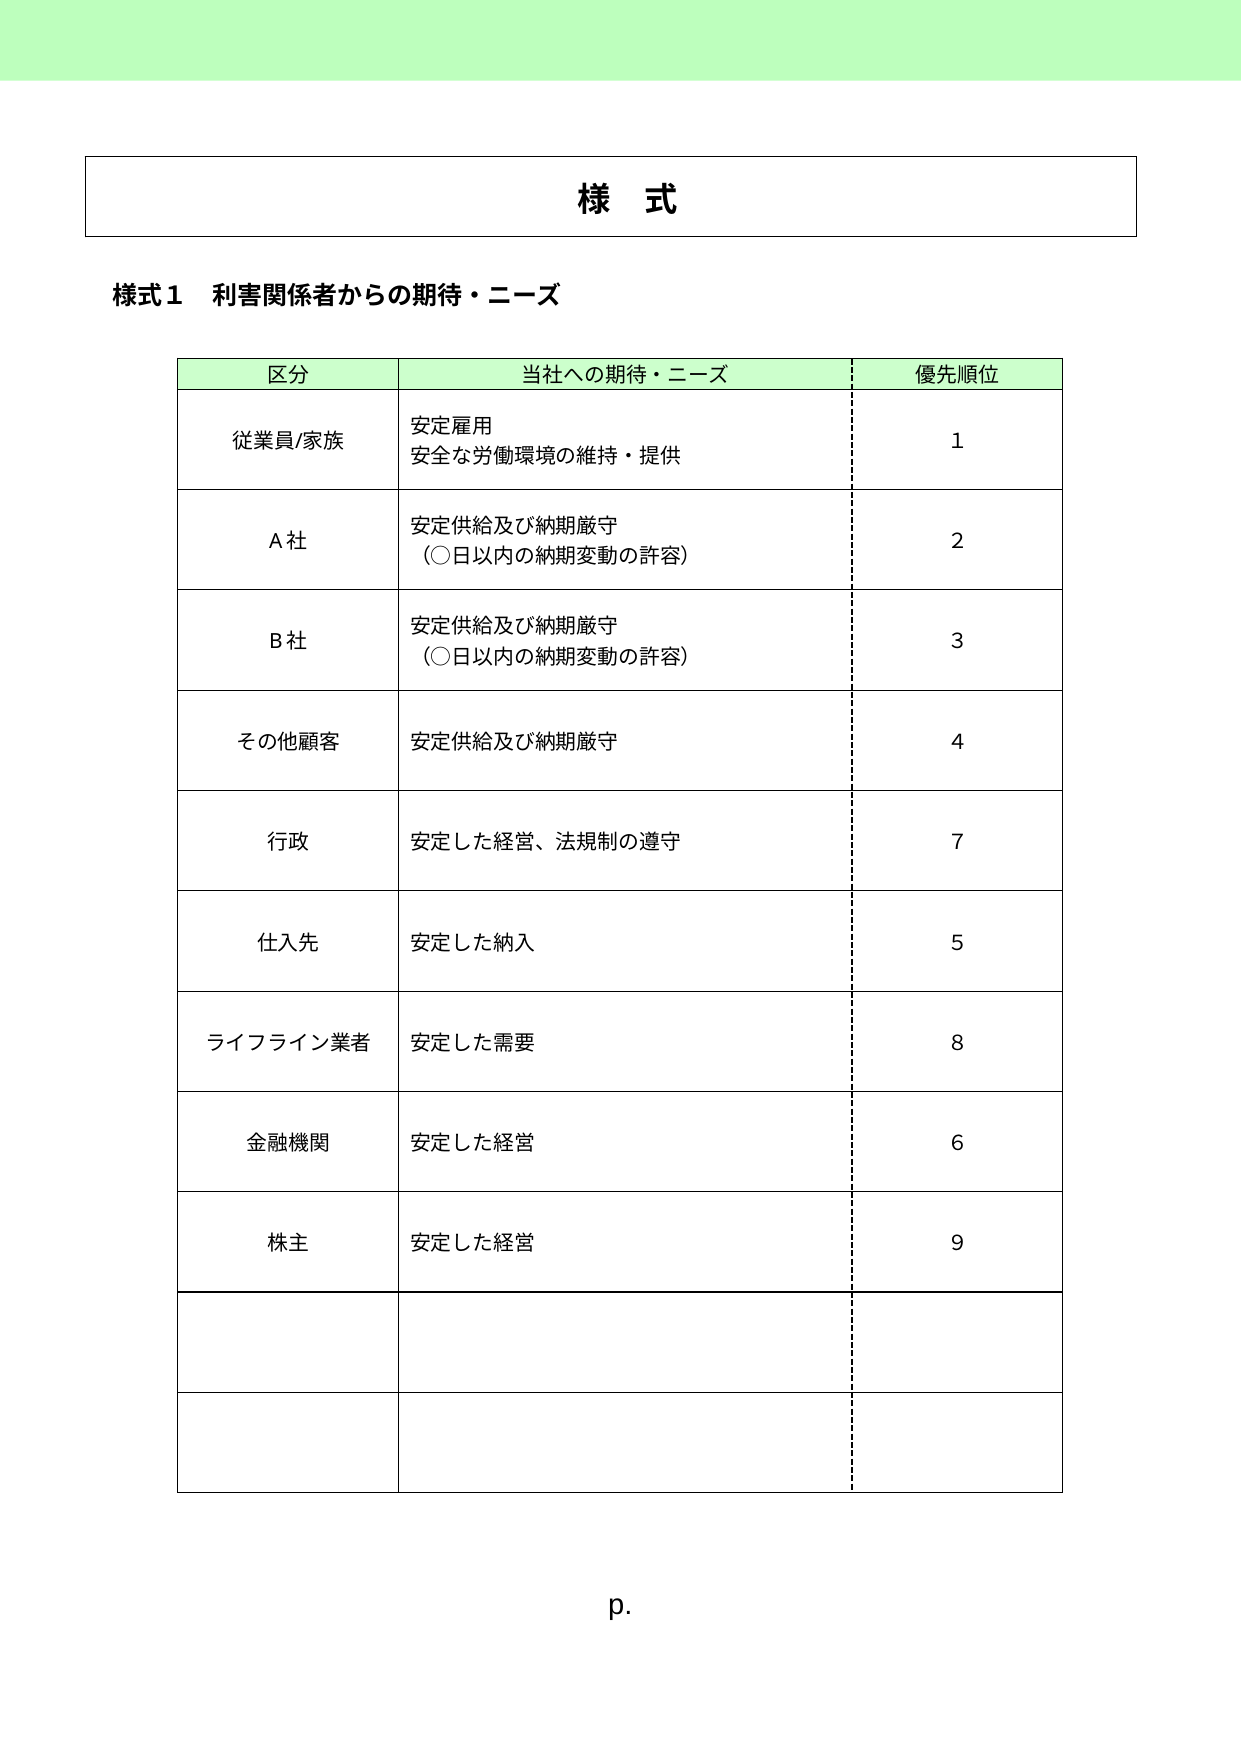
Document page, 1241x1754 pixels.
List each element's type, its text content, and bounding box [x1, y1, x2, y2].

table_header 優先順位 [852, 359, 1062, 389]
table_cell 安定した経営 [399, 1192, 852, 1291]
table_cell ６ [852, 1092, 1062, 1191]
table_header 区分 [178, 359, 398, 389]
subtitle 様 式 [86, 157, 1136, 236]
table_cell 安定雇用 安全な労働環境の維持・提供 [399, 390, 852, 489]
table_cell [399, 1393, 852, 1492]
table_cell B社 [178, 590, 398, 689]
table_cell ４ [852, 691, 1062, 790]
table_cell １ [852, 390, 1062, 489]
table_cell 安定供給及び納期厳守 [399, 691, 852, 790]
table_cell 安定した経営 [399, 1092, 852, 1191]
table_cell 株主 [178, 1192, 398, 1291]
table_cell ７ [852, 791, 1062, 890]
table_cell ３ [852, 590, 1062, 689]
table_cell 金融機関 [178, 1092, 398, 1191]
table_cell 安定した経営、法規制の遵守 [399, 791, 852, 890]
table_cell ８ [852, 992, 1062, 1091]
table_cell 従業員/家族 [178, 390, 398, 489]
table_cell 安定した納入 [399, 891, 852, 991]
table_cell 安定供給及び納期厳守 （○日以内の納期変動の許容） [399, 490, 852, 589]
table_cell 安定した需要 [399, 992, 852, 1091]
table_cell A社 [178, 490, 398, 589]
table_cell [178, 1393, 398, 1492]
table_cell 仕入先 [178, 891, 398, 991]
table_cell [852, 1393, 1062, 1492]
subtitle 様式１ 利害関係者からの期待・ニーズ [112, 275, 1128, 312]
table_cell [178, 1293, 398, 1392]
table_cell [399, 1293, 852, 1392]
table_cell ２ [852, 490, 1062, 589]
table_cell 行政 [178, 791, 398, 890]
table_cell ライフライン業者 [178, 992, 398, 1091]
table_header 当社への期待・ニーズ [399, 359, 852, 389]
table_cell [852, 1293, 1062, 1392]
table_cell ９ [852, 1192, 1062, 1291]
table_cell ５ [852, 891, 1062, 991]
table_cell 安定供給及び納期厳守 （○日以内の納期変動の許容） [399, 590, 852, 689]
table_cell その他顧客 [178, 691, 398, 790]
